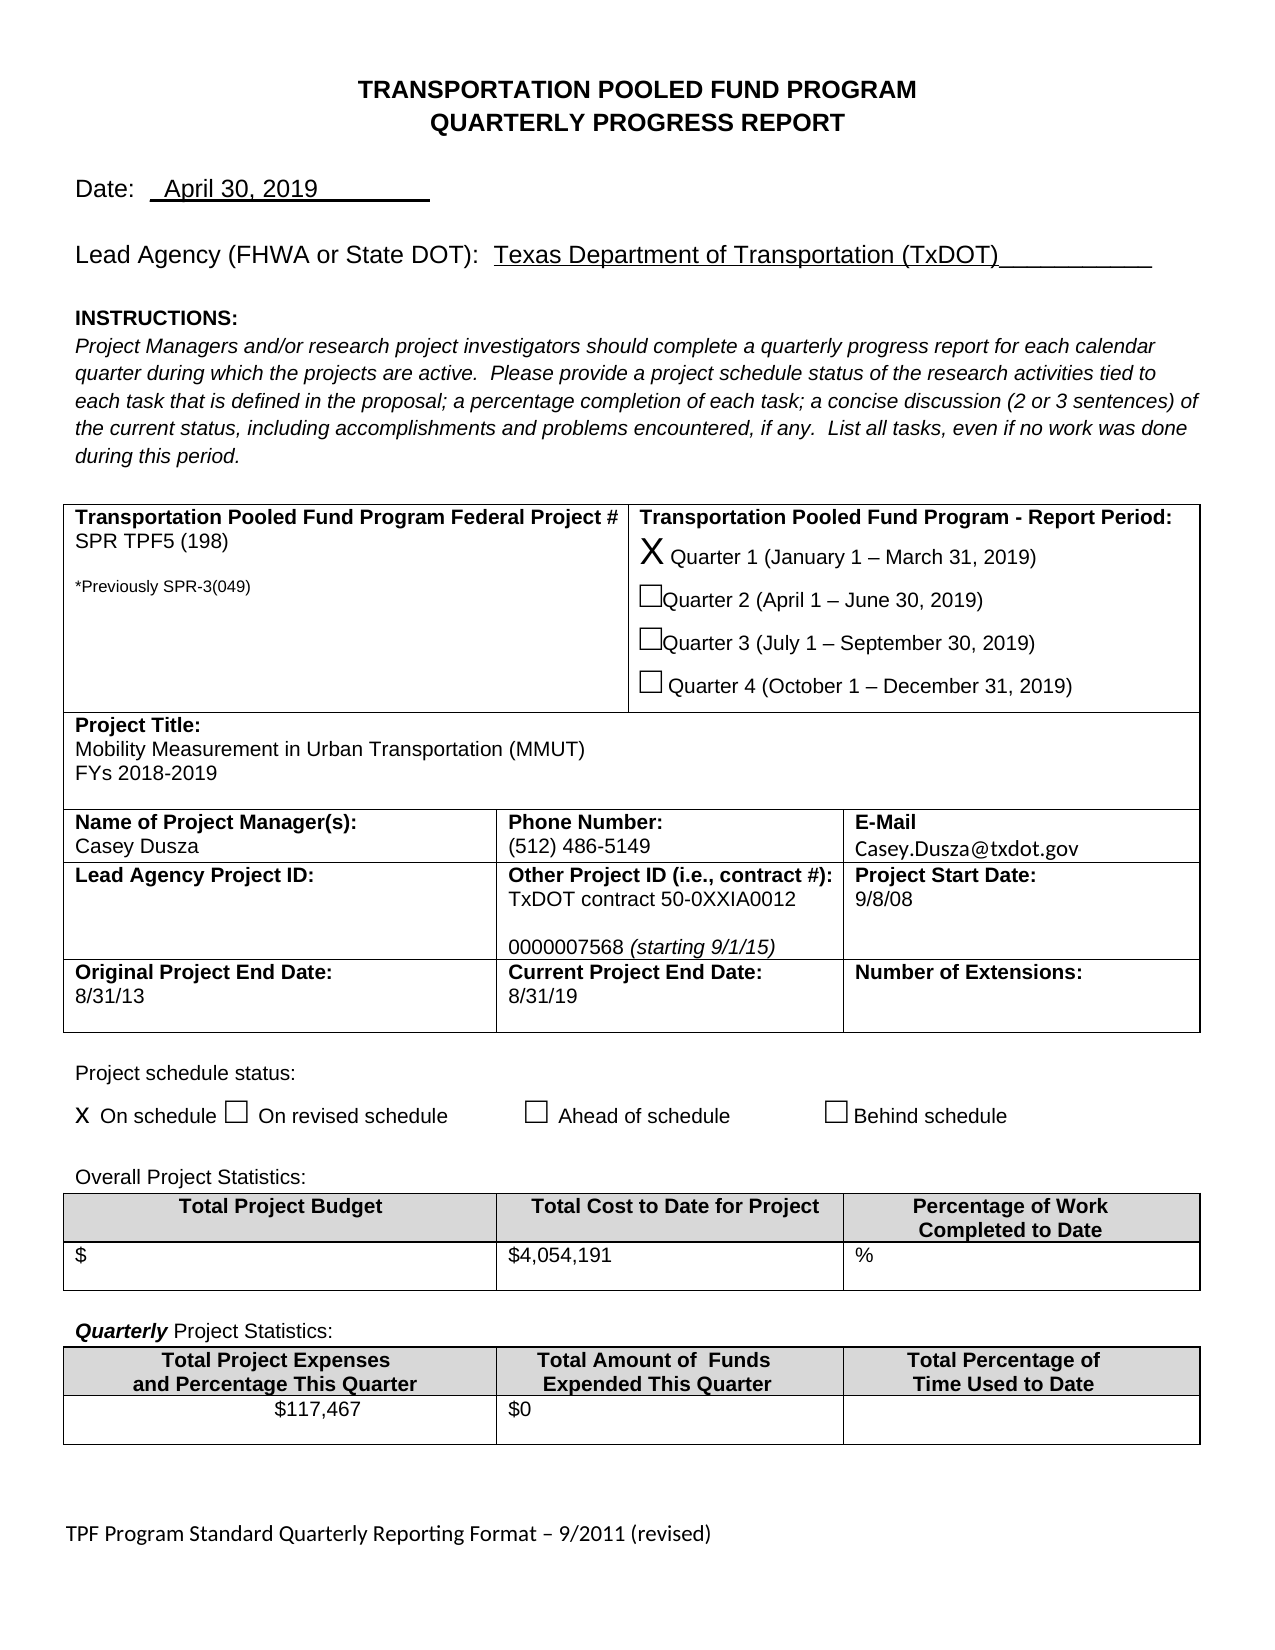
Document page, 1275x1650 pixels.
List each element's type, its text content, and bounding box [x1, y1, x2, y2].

text Date: _April 30, 2019________ [75, 174, 1200, 203]
text x On schedule □ On revised schedule □ Ahead of schedule □ Behind schedule [75, 1088, 1200, 1131]
table_cell Lead Agency Project ID: [64, 863, 496, 959]
text TRANSPORTATION POOLED FUND PROGRAM [150, 75, 1125, 104]
text Overall Project Statistics: [75, 1165, 1200, 1189]
table_cell [844, 1396, 1199, 1444]
table_header Total Amount of Funds Expended This Quarter [497, 1348, 843, 1395]
table_header Percentage of Work Completed to Date [844, 1194, 1199, 1241]
table_cell $ [64, 1243, 496, 1290]
table_cell Original Project End Date: 8/31/13 [64, 960, 496, 1032]
table_header Total Project Expenses and Percentage This Quarter [64, 1348, 496, 1395]
text Project schedule status: [75, 1060, 1200, 1084]
table_cell Project Title: Mobility Measurement in Urban Transportation (MMUT) FYs 2018-2019 [64, 713, 1199, 809]
table_cell Number of Extensions: [844, 960, 1199, 1032]
table_cell $0 [497, 1396, 843, 1444]
text Quarterly Project Statistics: [75, 1319, 1200, 1343]
table_cell Current Project End Date: 8/31/19 [497, 960, 843, 1032]
table_header Total Project Budget [64, 1194, 496, 1241]
table_cell $117,467 [64, 1396, 496, 1444]
table_cell Phone Number: (512) 486-5149 [497, 810, 843, 862]
table_cell $4,054,191 [497, 1243, 843, 1290]
text QUARTERLY PROGRESS REPORT [150, 108, 1125, 137]
table_cell E-Mail Casey.Dusza@txdot.gov [844, 810, 1199, 862]
table_header Total Cost to Date for Project [497, 1194, 843, 1241]
text Lead Agency (FHWA or State DOT): Texas Department of Transportation (TxDOT)___________ [75, 240, 1200, 269]
table_cell Other Project ID (i.e., contract #): TxDOT contract 50-0XXIA0012 0000007568 (starting 9/1/15) [497, 863, 843, 959]
text INSTRUCTIONS: [75, 306, 1200, 330]
table_cell % [844, 1243, 1199, 1290]
table_header Transportation Pooled Fund Program - Report Period: X Quarter 1 (January 1 – March 31, 2019) □Quarter 2 (April 1 – June 30, 2019) □Quarter 3 (July 1 – September 30, 2019) □ Quarter 4 (October 1 – December 31, 2019) [629, 505, 1199, 712]
table_header Total Percentage of Time Used to Date [844, 1348, 1199, 1395]
text Project Managers and/or research project investigators should complete a quarterly progress report for each calendar quarter during which the projects are active. Please provide a project schedule status of the research activities tied to each task that is defined in the proposal; a percentage completion of each task; a concise discussion (2 or 3 sentences) of the current status, including accomplishments and problems encountered, if any. List all tasks, even if no work was done during this period. [75, 334, 1200, 468]
table_header Transportation Pooled Fund Program Federal Project # SPR TPF5 (198) *Previously SPR-3(049) [64, 505, 628, 712]
table_cell Name of Project Manager(s): Casey Dusza [64, 810, 496, 862]
table_cell Project Start Date: 9/8/08 [844, 863, 1199, 959]
